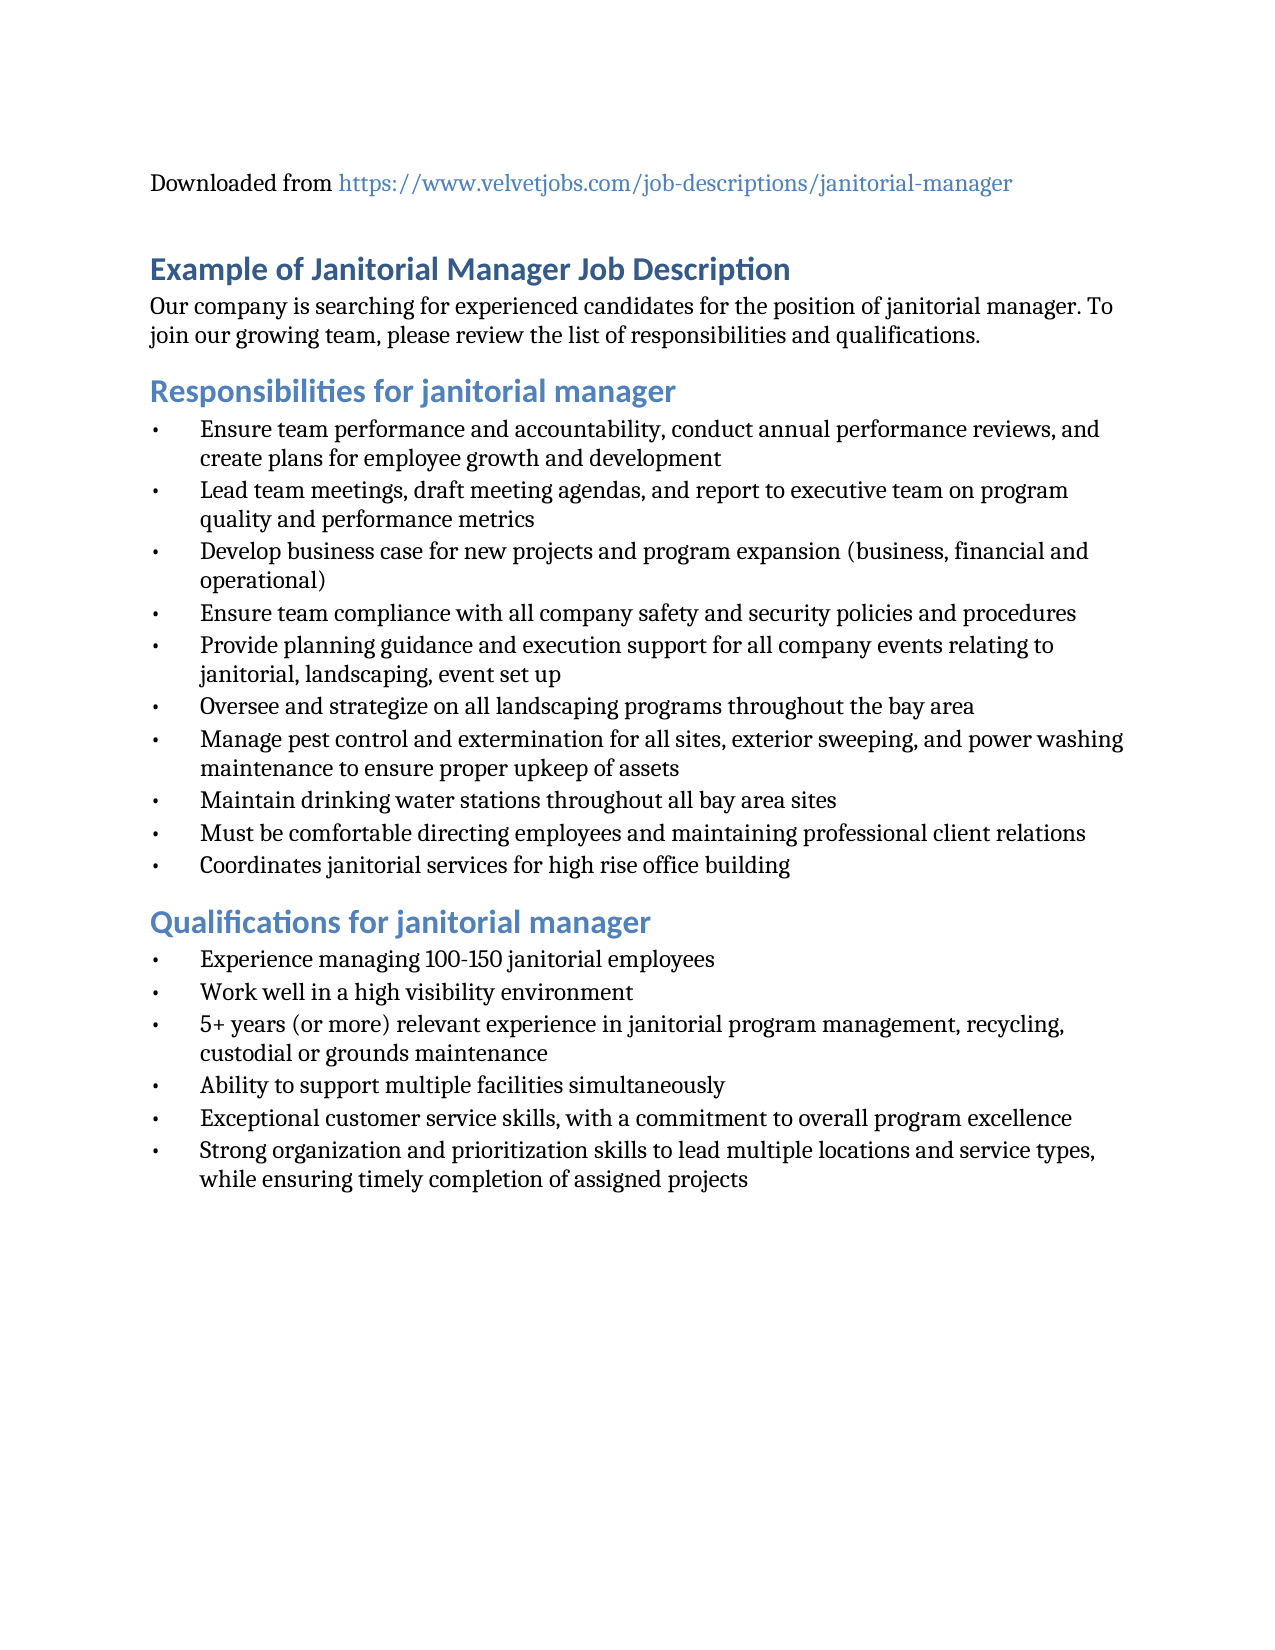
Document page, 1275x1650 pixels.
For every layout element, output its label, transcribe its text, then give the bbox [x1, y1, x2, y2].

text Our company is searching for experienced candidates for the position of janitorial manager. To join our growing team, please review the list of responsibilities and qualifications. [150, 292, 1125, 349]
list Develop business case for new projects and program expansion (business, financial and operational) [150, 537, 1125, 595]
subtitle Responsibilities for janitorial manager [150, 370, 1125, 411]
list Experience managing 100-150 janitorial employees [150, 945, 1125, 974]
list Ensure team compliance with all company safety and security policies and procedures [150, 598, 1125, 627]
list Oversee and strategize on all landscaping programs throughout the bay area [150, 692, 1125, 721]
text Downloaded from https://www.velvetjobs.com/job-descriptions/janitorial-manager [150, 169, 1125, 197]
list Work well in a high visibility environment [150, 978, 1125, 1006]
list Maintain drinking water stations throughout all bay area sites [150, 786, 1125, 815]
list Ensure team performance and accountability, conduct annual performance reviews, and create plans for employee growth and development [150, 415, 1125, 472]
subtitle Example of Janitorial Manager Job Description [150, 247, 1125, 288]
list Ability to support multiple facilities simultaneously [150, 1071, 1125, 1100]
list Lead team meetings, draft meeting agendas, and report to executive team on program quality and performance metrics [150, 476, 1125, 533]
list Must be comfortable directing employees and maintaining professional client relations [150, 818, 1125, 847]
list Provide planning guidance and execution support for all company events relating to janitorial, landscaping, event set up [150, 631, 1125, 688]
list Coordinates janitorial services for high rise office building [150, 851, 1125, 880]
list Exceptional customer service skills, with a commitment to overall program excellence [150, 1104, 1125, 1133]
list Manage pest control and extermination for all sites, exterior sweeping, and power washing maintenance to ensure proper upkeep of assets [150, 725, 1125, 782]
subtitle Qualifications for janitorial manager [150, 901, 1125, 941]
list Strong organization and prioritization skills to lead multiple locations and service types, while ensuring timely completion of assigned projects [150, 1136, 1125, 1194]
list 5+ years (or more) relevant experience in janitorial program management, recycling, custodial or grounds maintenance [150, 1010, 1125, 1068]
